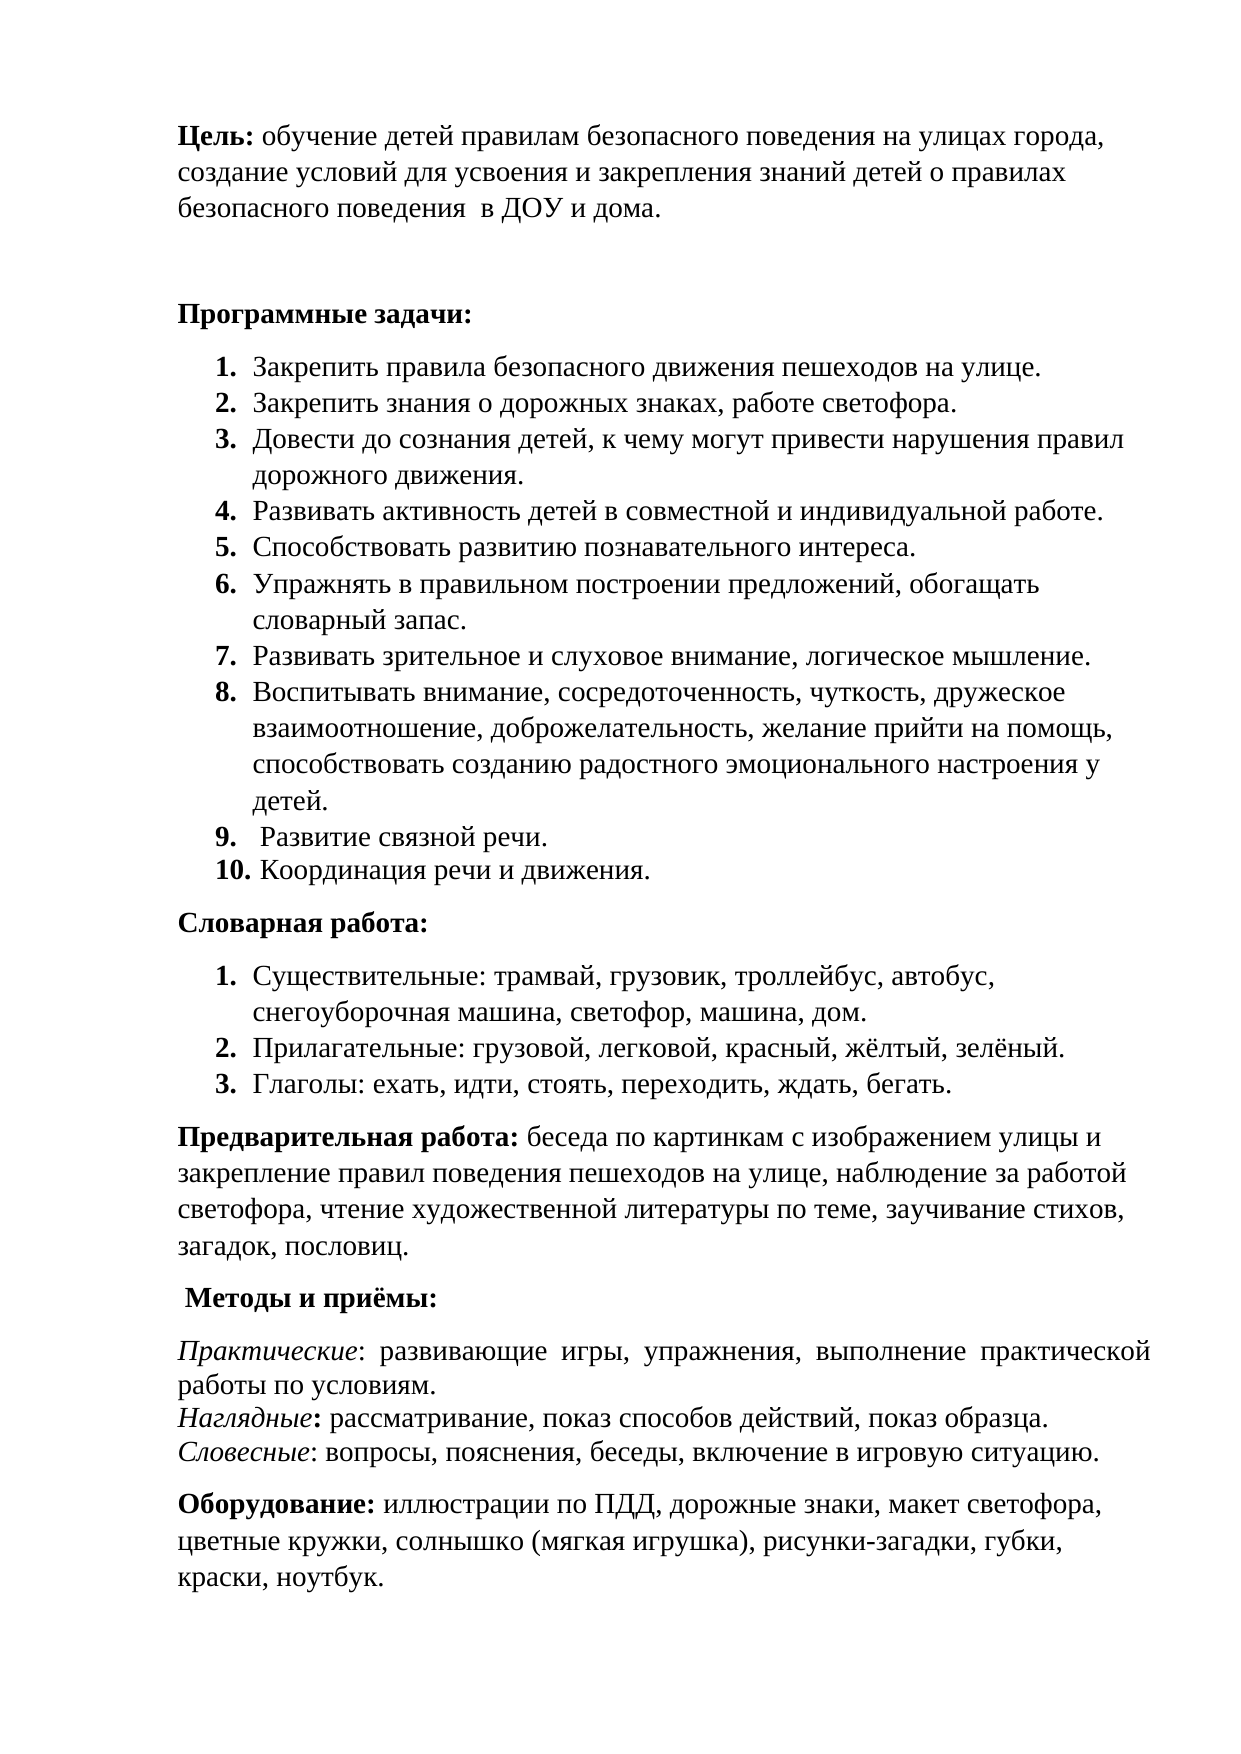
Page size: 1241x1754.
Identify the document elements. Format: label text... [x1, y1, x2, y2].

list Развивать активность детей в совместной и индивидуальной работе. [215, 493, 1152, 527]
text Словарная работа: [177, 905, 1152, 939]
list Развивать зрительное и слуховое внимание, логическое мышление. [215, 638, 1152, 672]
text Словесные: вопросы, пояснения, беседы, включение в игровую ситуацию. [177, 1434, 1152, 1467]
text Практические: развивающие игры, упражнения, выполнение практической работы по условиям. [177, 1333, 1152, 1400]
text Цель: обучение детей правилам безопасного поведения на улицах города, создание условий для усвоения и закрепления знаний детей о правилах безопасного поведения в ДОУ и дома. [177, 118, 1152, 224]
text Наглядные: рассматривание, показ способов действий, показ образца. [177, 1400, 1152, 1434]
list Воспитывать внимание, сосредоточенность, чуткость, дружеское взаимоотношение, доброжелательность, желание прийти на помощь, способствовать созданию радостного эмоционального настроения у детей. [215, 674, 1152, 816]
list Прилагательные: грузовой, легковой, красный, жёлтый, зелёный. [215, 1030, 1152, 1064]
text Программные задачи: [177, 296, 1152, 329]
list Закрепить знания о дорожных знаках, работе светофора. [215, 385, 1152, 418]
list Закрепить правила безопасного движения пешеходов на улице. [215, 349, 1152, 382]
list Довести до сознания детей, к чему могут привести нарушения правил дорожного движения. [215, 421, 1152, 491]
list Упражнять в правильном построении предложений, обогащать словарный запас. [215, 566, 1152, 635]
text Оборудование: иллюстрации по ПДД, дорожные знаки, макет светофора, цветные кружки, солнышко (мягкая игрушка), рисунки-загадки, губки, краски, ноутбук. [177, 1487, 1152, 1592]
list Способствовать развитию познавательного интереса. [215, 529, 1152, 563]
list Глаголы: ехать, идти, стоять, переходить, ждать, бегать. [215, 1066, 1152, 1100]
text Методы и приёмы: [177, 1280, 1152, 1314]
list Существительные: трамвай, грузовик, троллейбус, автобус, снегоуборочная машина, светофор, машина, дом. [215, 958, 1152, 1028]
list Развитие связной речи. [215, 819, 1152, 852]
list Координация речи и движения. [215, 852, 1152, 886]
text Предварительная работа: беседа по картинкам с изображением улицы и закрепление правил поведения пешеходов на улице, наблюдение за работой светофора, чтение художественной литературы по теме, заучивание стихов, загадок, пословиц. [177, 1119, 1152, 1261]
